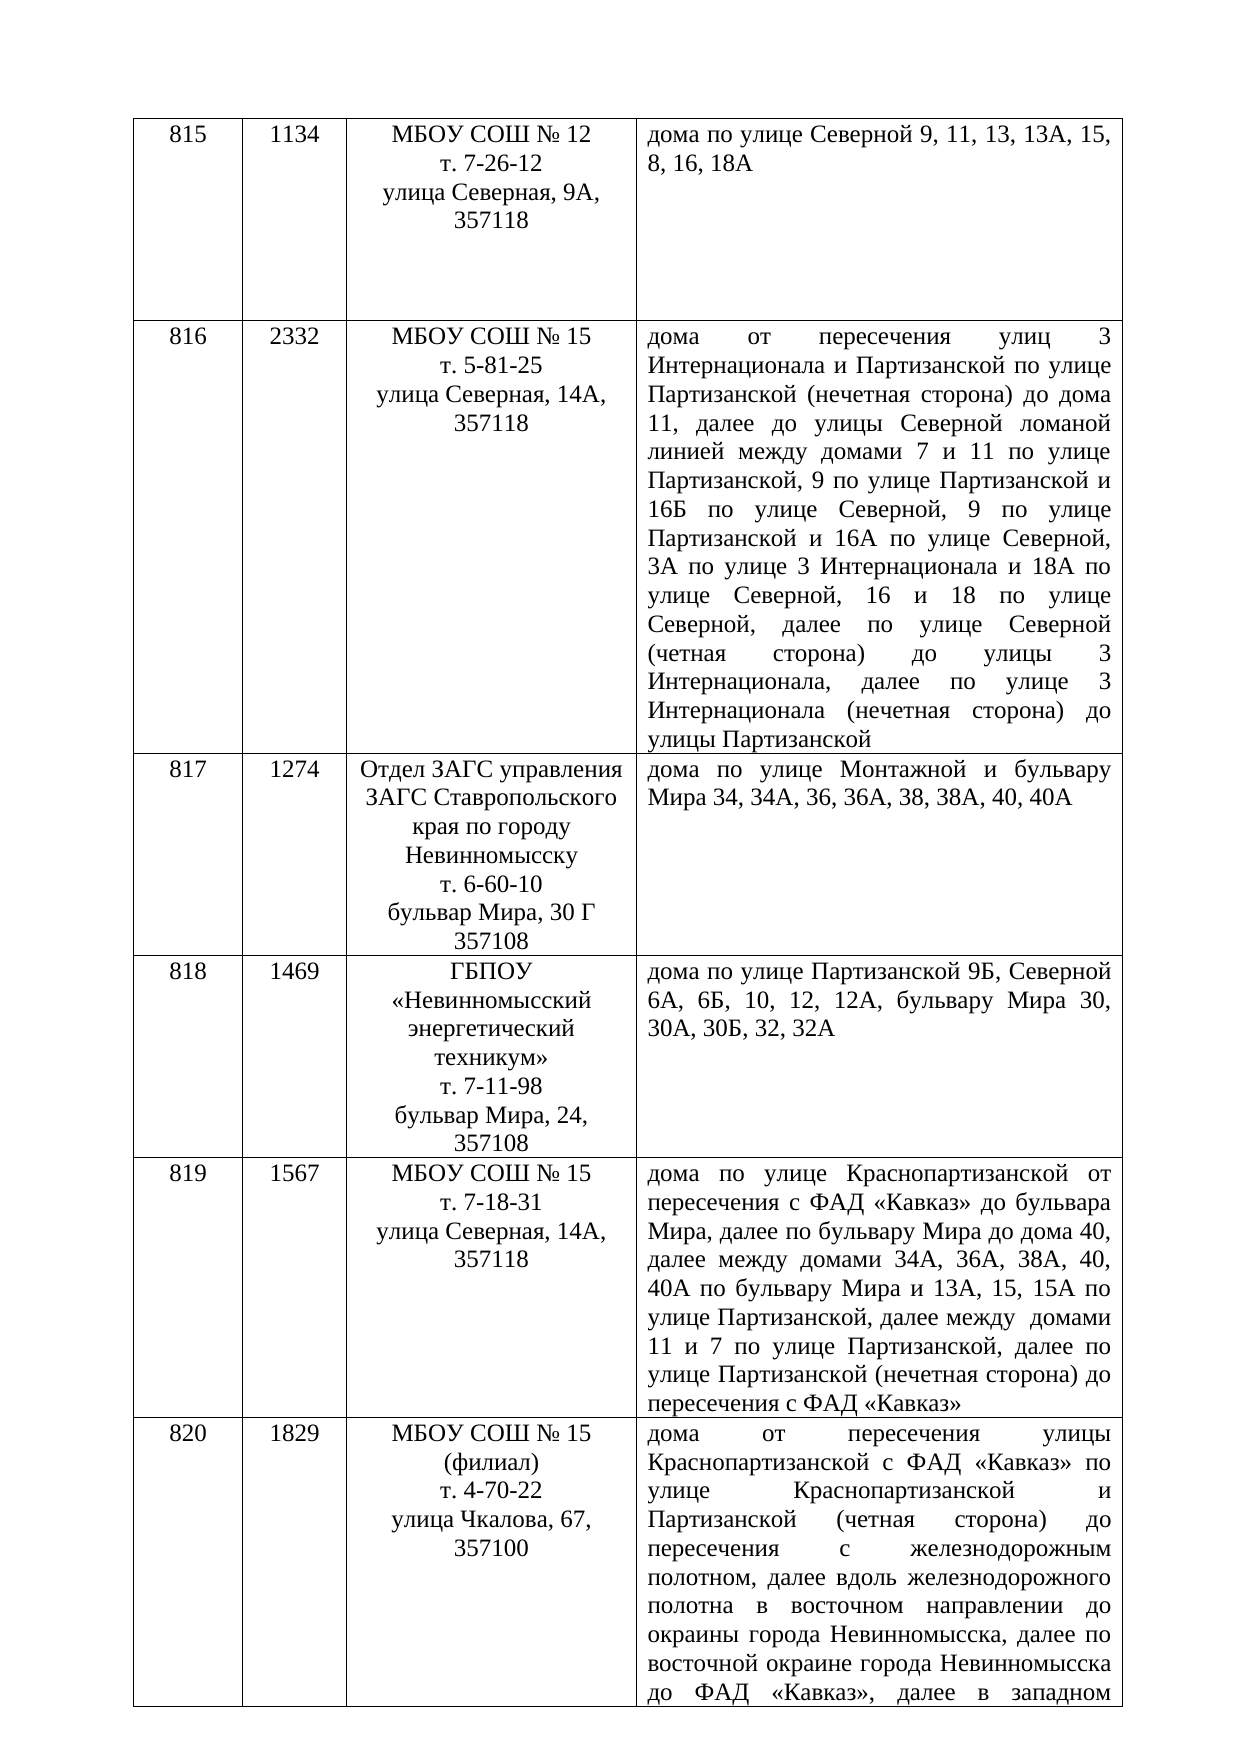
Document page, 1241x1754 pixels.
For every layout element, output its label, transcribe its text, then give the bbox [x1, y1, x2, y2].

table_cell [637, 1418, 1122, 1706]
table_cell 1274 [243, 754, 346, 955]
table_cell 818 [134, 956, 242, 1157]
table_cell 2332 [243, 321, 346, 753]
table_cell дома по улице Северной 9, 11, 13, 13А, 15, 8, 16, 18А [637, 119, 1122, 320]
table_cell 1134 [243, 119, 346, 320]
table_cell 815 [134, 119, 242, 320]
table_cell дома по улице Краснопартизанской от пересечения с ФАД «Кавказ» до бульвара Мира, далее по бульвару Мира до дома 40, далее между домами 34А, 36А, 38А, 40, 40А по бульвару Мира и 13А, 15, 15А по улице Партизанской, далее между домами 11 и 7 по улице Партизанской, далее по улице Партизанской (нечетная сторона) до пересечения с ФАД «Кавказ» [637, 1158, 1122, 1417]
table_cell 1829 [243, 1418, 346, 1706]
table_cell МБОУ СОШ № 15 т. 7-18-31 улица Северная, 14А, 357118 [347, 1158, 636, 1417]
table_cell 1469 [243, 956, 346, 1157]
table_cell 816 [134, 321, 242, 753]
table_cell 820 [134, 1418, 242, 1706]
table_cell МБОУ СОШ № 12 т. 7-26-12 улица Северная, 9А, 357118 [347, 119, 636, 320]
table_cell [347, 1418, 636, 1706]
table_cell ГБПОУ «Невинномысский энергетический техникум» т. 7-11-98 бульвар Мира, 24, 357108 [347, 956, 636, 1157]
table_cell МБОУ СОШ № 15 т. 5-81-25 улица Северная, 14А, 357118 [347, 321, 636, 753]
table_cell дома от пересечения улиц 3 Интернационала и Партизанской по улице Партизанской (нечетная сторона) до дома 11, далее до улицы Северной ломаной линией между домами 7 и 11 по улице Партизанской, 9 по улице Партизанской и 16Б по улице Северной, 9 по улице Партизанской и 16А по улице Северной, 3А по улице 3 Интернационала и 18А по улице Северной, 16 и 18 по улице Северной, далее по улице Северной (четная сторона) до улицы 3 Интернационала, далее по улице 3 Интернационала (нечетная сторона) до улицы Партизанской [637, 321, 1122, 753]
table_cell 817 [134, 754, 242, 955]
table_cell Отдел ЗАГС управления ЗАГС Ставропольского края по городу Невинномысску т. 6-60-10 бульвар Мира, 30 Г 357108 [347, 754, 636, 955]
table_cell дома по улице Монтажной и бульвару Мира 34, 34А, 36, 36А, 38, 38А, 40, 40А [637, 754, 1122, 955]
table_cell 1567 [243, 1158, 346, 1417]
table_cell дома по улице Партизанской 9Б, Северной 6А, 6Б, 10, 12, 12А, бульвару Мира 30, 30А, 30Б, 32, 32А [637, 956, 1122, 1157]
table_cell 819 [134, 1158, 242, 1417]
